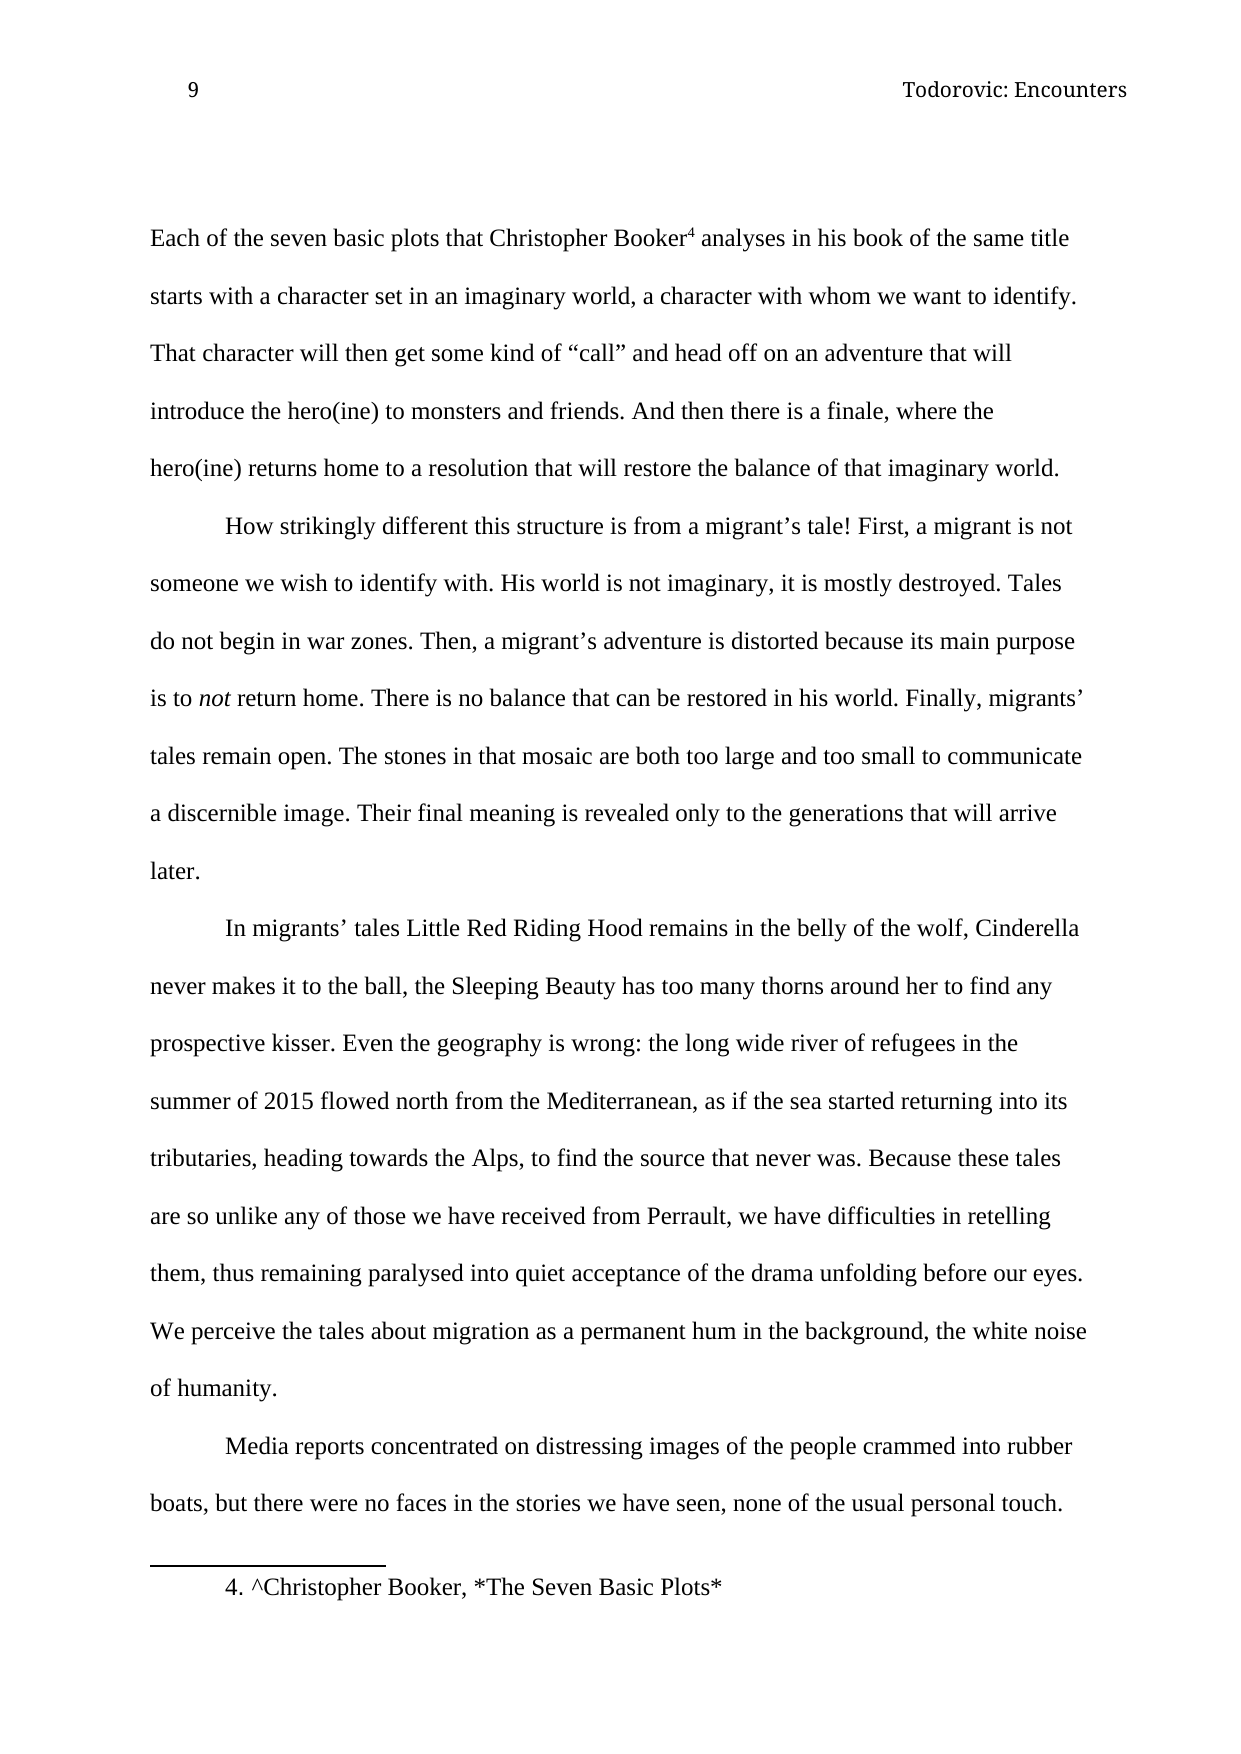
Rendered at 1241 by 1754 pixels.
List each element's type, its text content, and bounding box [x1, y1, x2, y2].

text How strikingly different this structure is from a migrant’s tale! First, a migrant is not someone we wish to identify with. His world is not imaginary, it is mostly destroyed. Tales do not begin in war zones. Then, a migrant’s adventure is distorted because its main purpose is to not return home. There is no balance that can be restored in his world. Finally, migrants’ tales remain open. The stones in that mosaic are both too large and too small to communicate a discernible image. Their final meaning is revealed only to the generations that will arrive later. [150, 511, 1090, 885]
text Each of the seven basic plots that Christopher Booker analyses in his book of the same title starts with a character set in an imaginary world, a character with whom we want to identify. That character will then get some kind of “call” and head off on an adventure that will introduce the hero(ine) to monsters and friends. And then there is a finale, where the hero(ine) returns home to a resolution that will restore the balance of that imaginary world. [150, 223, 1090, 482]
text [150, 1431, 1090, 1517]
text In migrants’ tales Little Red Riding Hood remains in the belly of the wolf, Cinderella never makes it to the ball, the Sleeping Beauty has too many thorns around her to find any prospective kisser. Even the geography is wrong: the long wide river of refugees in the summer of 2015 flowed north from the Mediterranean, as if the sea started returning into its tributaries, heading towards the Alps, to find the source that never was. Because these tales are so unlike any of those we have received from Perrault, we have difficulties in retelling them, thus remaining paralysed into quiet acceptance of the drama unfolding before our eyes. We perceive the tales about migration as a permanent hum in the background, the white noise of humanity. [150, 913, 1090, 1402]
